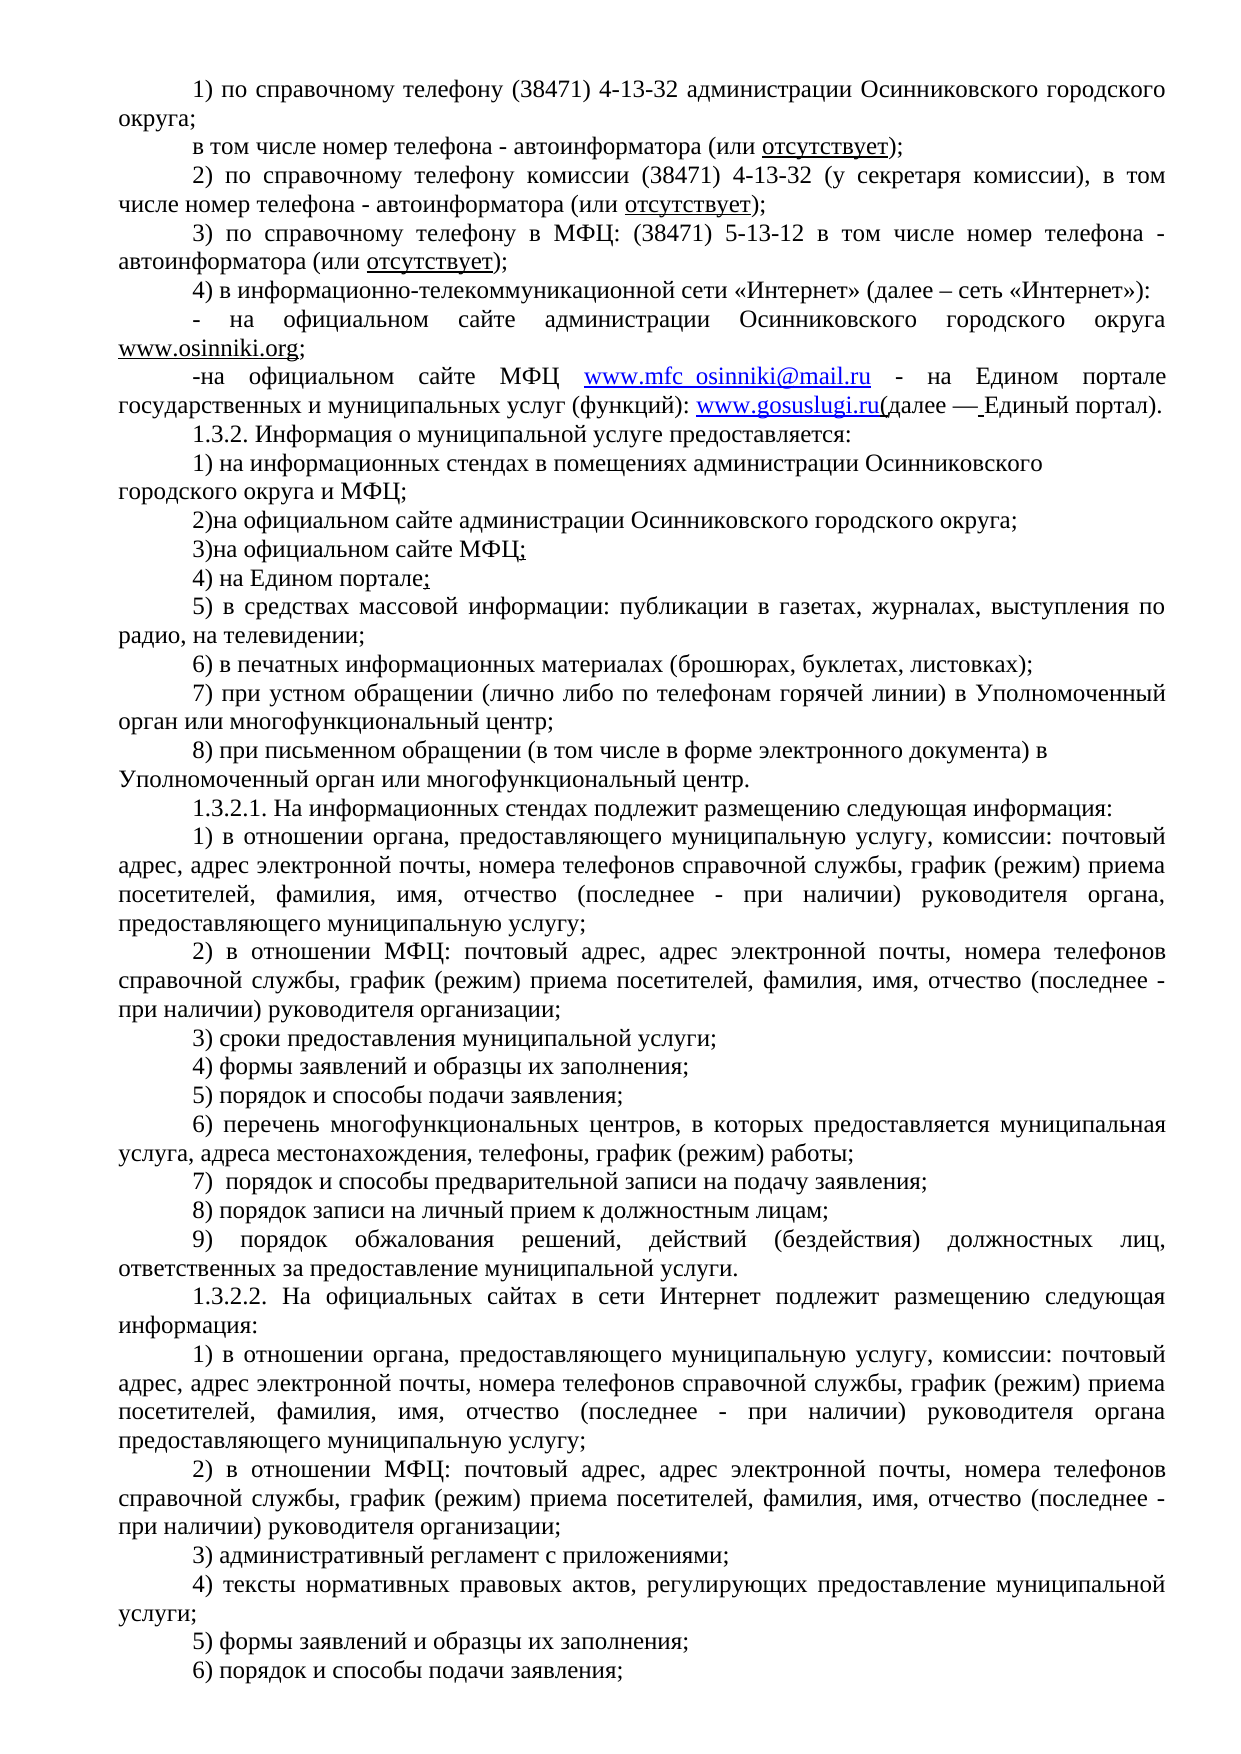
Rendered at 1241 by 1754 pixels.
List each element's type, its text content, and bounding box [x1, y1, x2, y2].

text 4) формы заявлений и образцы их заполнения; [118, 1051, 1167, 1080]
text в том числе номер телефона - автоинформатора (или отсутствует); [118, 131, 1167, 160]
text 2)на официальном сайте администрации Осинниковского городского округа; [118, 505, 1167, 534]
text 5) формы заявлений и образцы их заполнения; [118, 1626, 1167, 1655]
text 2) в отношении МФЦ: почтовый адрес, адрес электронной почты, номера телефонов справочной службы, график (режим) приема посетителей, фамилия, имя, отчество (последнее - при наличии) руководителя организации; [118, 936, 1167, 1023]
text 3) сроки предоставления муниципальной услуги; [118, 1023, 1167, 1051]
text 1.3.2.1. На информационных стендах подлежит размещению следующая информация: [118, 793, 1167, 821]
text 7) порядок и способы предварительной записи на подачу заявления; [118, 1166, 1167, 1195]
text 2) по справочному телефону комиссии (38471) 4-13-32 (у секретаря комиссии), в том числе номер телефона - автоинформатора (или отсутствует); [118, 160, 1167, 218]
text 6) перечень многофункциональных центров, в которых предоставляется муниципальная услуга, адреса местонахождения, телефоны, график (режим) работы; [118, 1109, 1167, 1166]
text 1.3.2. Информация о муниципальной услуге предоставляется: [118, 419, 1167, 448]
text 4) на Едином портале; [118, 563, 1167, 591]
text 5) в средствах массовой информации: публикации в газетах, журналах, выступления по радио, на телевидении; [118, 591, 1167, 649]
text 8) при письменном обращении (в том числе в форме электронного документа) в Уполномоченный орган или многофункциональный центр. [118, 735, 1167, 793]
text 3)на официальном сайте МФЦ; [118, 534, 1167, 563]
text 9) порядок обжалования решений, действий (бездействия) должностных лиц, ответственных за предоставление муниципальной услуги. [118, 1224, 1167, 1281]
text 3) по справочному телефону в МФЦ: (38471) 5-13-12 в том числе номер телефона -автоинформатора (или отсутствует); [118, 218, 1167, 275]
title - на официальном сайте администрации Осинниковского городского округа www.osinniki.org; [118, 304, 1167, 361]
text 5) порядок и способы подачи заявления; [118, 1080, 1167, 1109]
text 6) в печатных информационных материалах (брошюрах, буклетах, листовках); [118, 649, 1167, 678]
text 2) в отношении МФЦ: почтовый адрес, адрес электронной почты, номера телефонов справочной службы, график (режим) приема посетителей, фамилия, имя, отчество (последнее - при наличии) руководителя организации; [118, 1454, 1167, 1540]
text 8) порядок записи на личный прием к должностным лицам; [118, 1195, 1167, 1224]
text 1) в отношении органа, предоставляющего муниципальную услугу, комиссии: почтовый адрес, адрес электронной почты, номера телефонов справочной службы, график (режим) приема посетителей, фамилия, имя, отчество (последнее - при наличии) руководителя органа, предоставляющего муниципальную услугу; [118, 821, 1167, 936]
text 6) порядок и способы подачи заявления; [118, 1655, 1167, 1684]
text 4) в информационно-телекоммуникационной сети «Интернет» (далее – сеть «Интернет»): [118, 275, 1167, 304]
text 7) при устном обращении (лично либо по телефонам горячей линии) в Уполномоченный орган или многофункциональный центр; [118, 678, 1167, 735]
text 4) тексты нормативных правовых актов, регулирующих предоставление муниципальной услуги; [118, 1569, 1167, 1626]
text -на официальном сайте МФЦ www.mfc_osinniki@mail.ru - на Едином портале государственных и муниципальных услуг (функций): www.gosuslugi.ru(далее — Единый портал). [118, 361, 1167, 419]
text 1) на информационных стендах в помещениях администрации Осинниковского городского округа и МФЦ; [118, 448, 1167, 505]
text 1) в отношении органа, предоставляющего муниципальную услугу, комиссии: почтовый адрес, адрес электронной почты, номера телефонов справочной службы, график (режим) приема посетителей, фамилия, имя, отчество (последнее - при наличии) руководителя органа предоставляющего муниципальную услугу; [118, 1339, 1167, 1454]
text 1) по справочному телефону (38471) 4-13-32 администрации Осинниковского городского округа; [118, 74, 1167, 131]
text 3) административный регламент с приложениями; [118, 1540, 1167, 1569]
text 1.3.2.2. На официальных сайтах в сети Интернет подлежит размещению следующая информация: [118, 1281, 1167, 1339]
